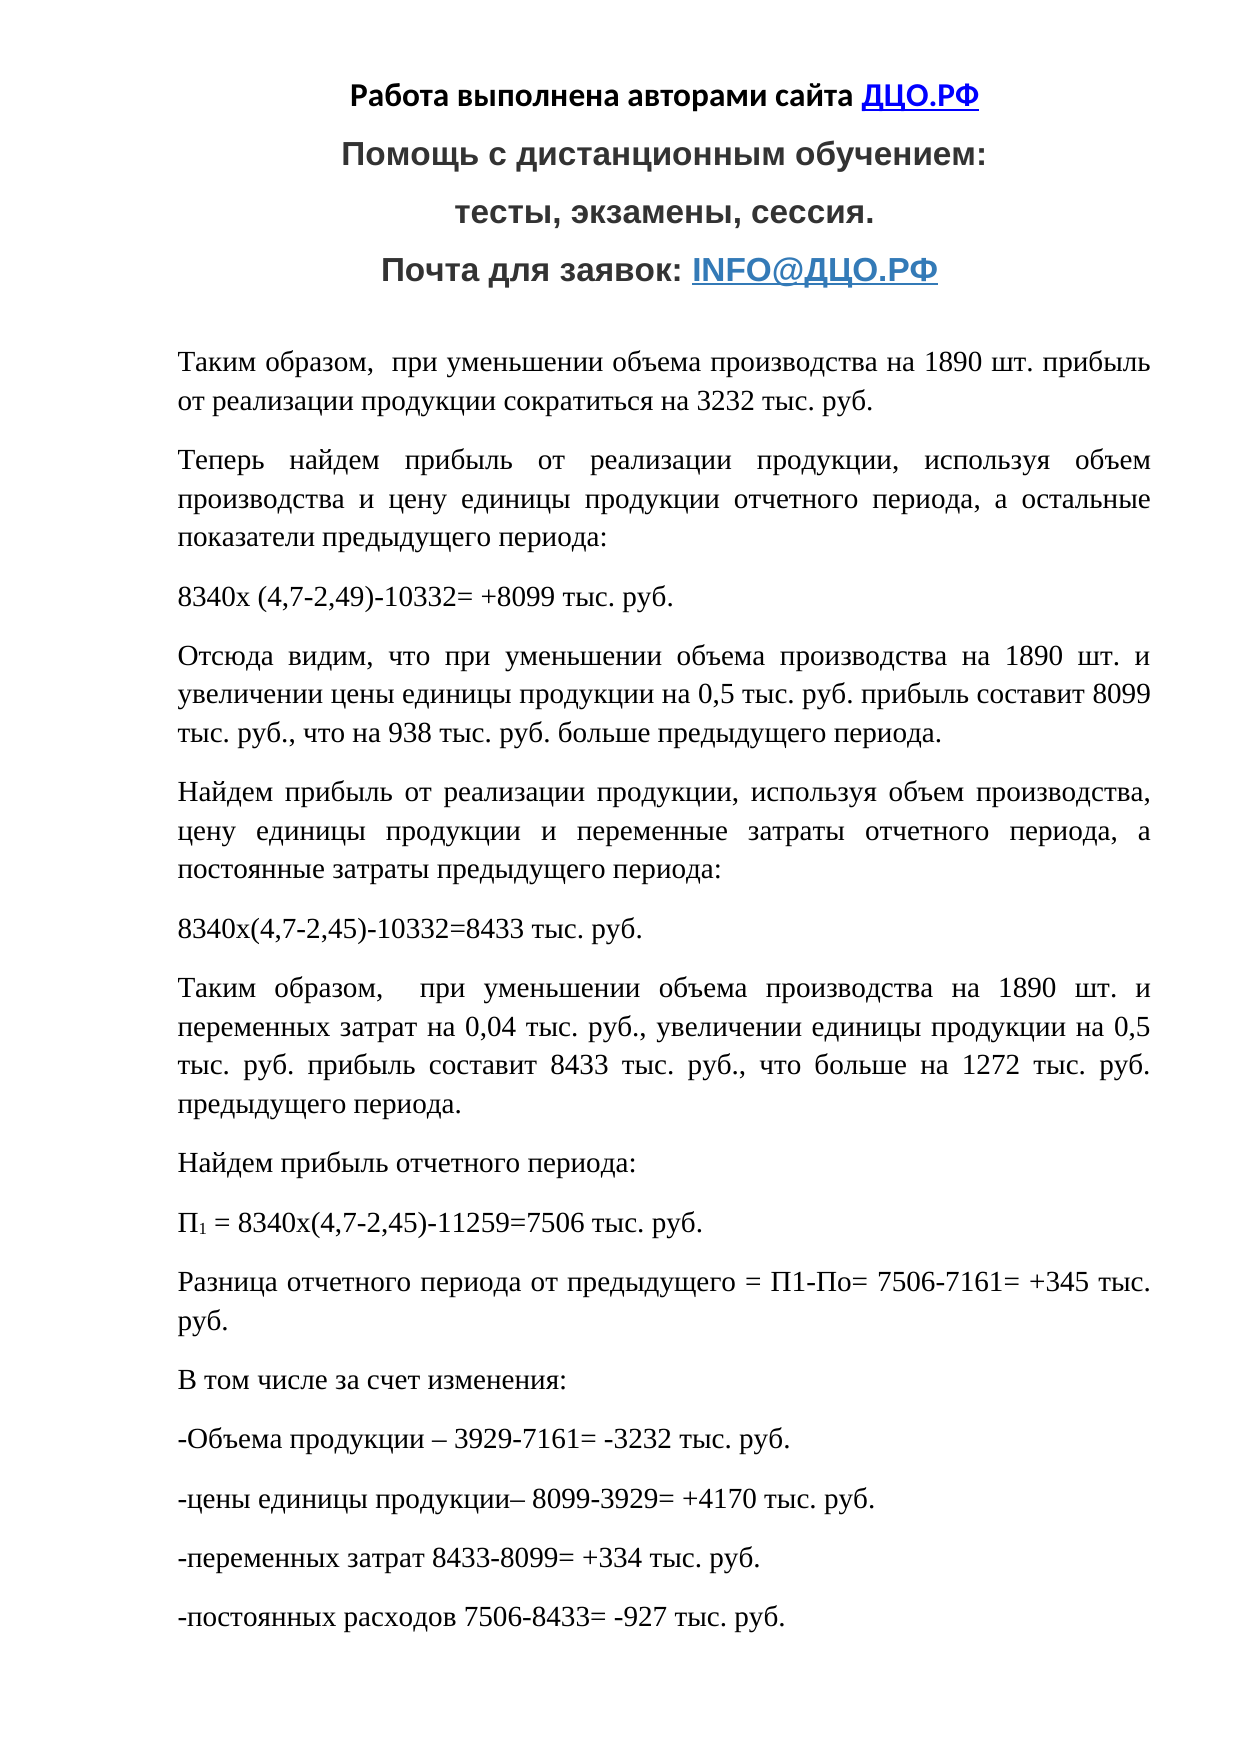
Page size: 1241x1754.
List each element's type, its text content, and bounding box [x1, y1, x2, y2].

text 8340х (4,7-2,49)-10332= +8099 тыс. руб. [177, 579, 1152, 612]
text -переменных затрат 8433-8099= +334 тыс. руб. [177, 1540, 1152, 1574]
text 8340х(4,7-2,45)-10332=8433 тыс. руб. [177, 911, 1152, 944]
text Разница отчетного периода от предыдущего = П1-По= 7506-7161= +345 тыс. руб. [177, 1264, 1152, 1336]
text -постоянных расходов 7506-8433= -927 тыс. руб. [177, 1599, 1152, 1633]
text -цены единицы продукции– 8099-3929= +4170 тыс. руб. [177, 1481, 1152, 1514]
text Теперь найдем прибыль от реализации продукции, используя объем производства и цену единицы продукции отчетного периода, а остальные показатели предыдущего периода: [177, 442, 1152, 553]
text П1 = 8340х(4,7-2,45)-11259=7506 тыс. руб. [177, 1205, 1152, 1238]
text Найдем прибыль отчетного периода: [177, 1145, 1152, 1179]
text Таким образом, при уменьшении объема производства на 1890 шт. и переменных затрат на 0,04 тыс. руб., увеличении единицы продукции на 0,5 тыс. руб. прибыль составит 8433 тыс. руб., что больше на 1272 тыс. руб. предыдущего периода. [177, 970, 1152, 1119]
text Найдем прибыль от реализации продукции, используя объем производства, цену единицы продукции и переменные затраты отчетного периода, а постоянные затраты предыдущего периода: [177, 774, 1152, 885]
text -Объема продукции – 3929-7161= -3232 тыс. руб. [177, 1421, 1152, 1455]
text Отсюда видим, что при уменьшении объема производства на 1890 шт. и увеличении цены единицы продукции на 0,5 тыс. руб. прибыль составит 8099 тыс. руб., что на 938 тыс. руб. больше предыдущего периода. [177, 638, 1152, 749]
text В том числе за счет изменения: [177, 1362, 1152, 1396]
text Таким образом, при уменьшении объема производства на 1890 шт. прибыль от реализации продукции сократиться на 3232 тыс. руб. [177, 344, 1152, 416]
